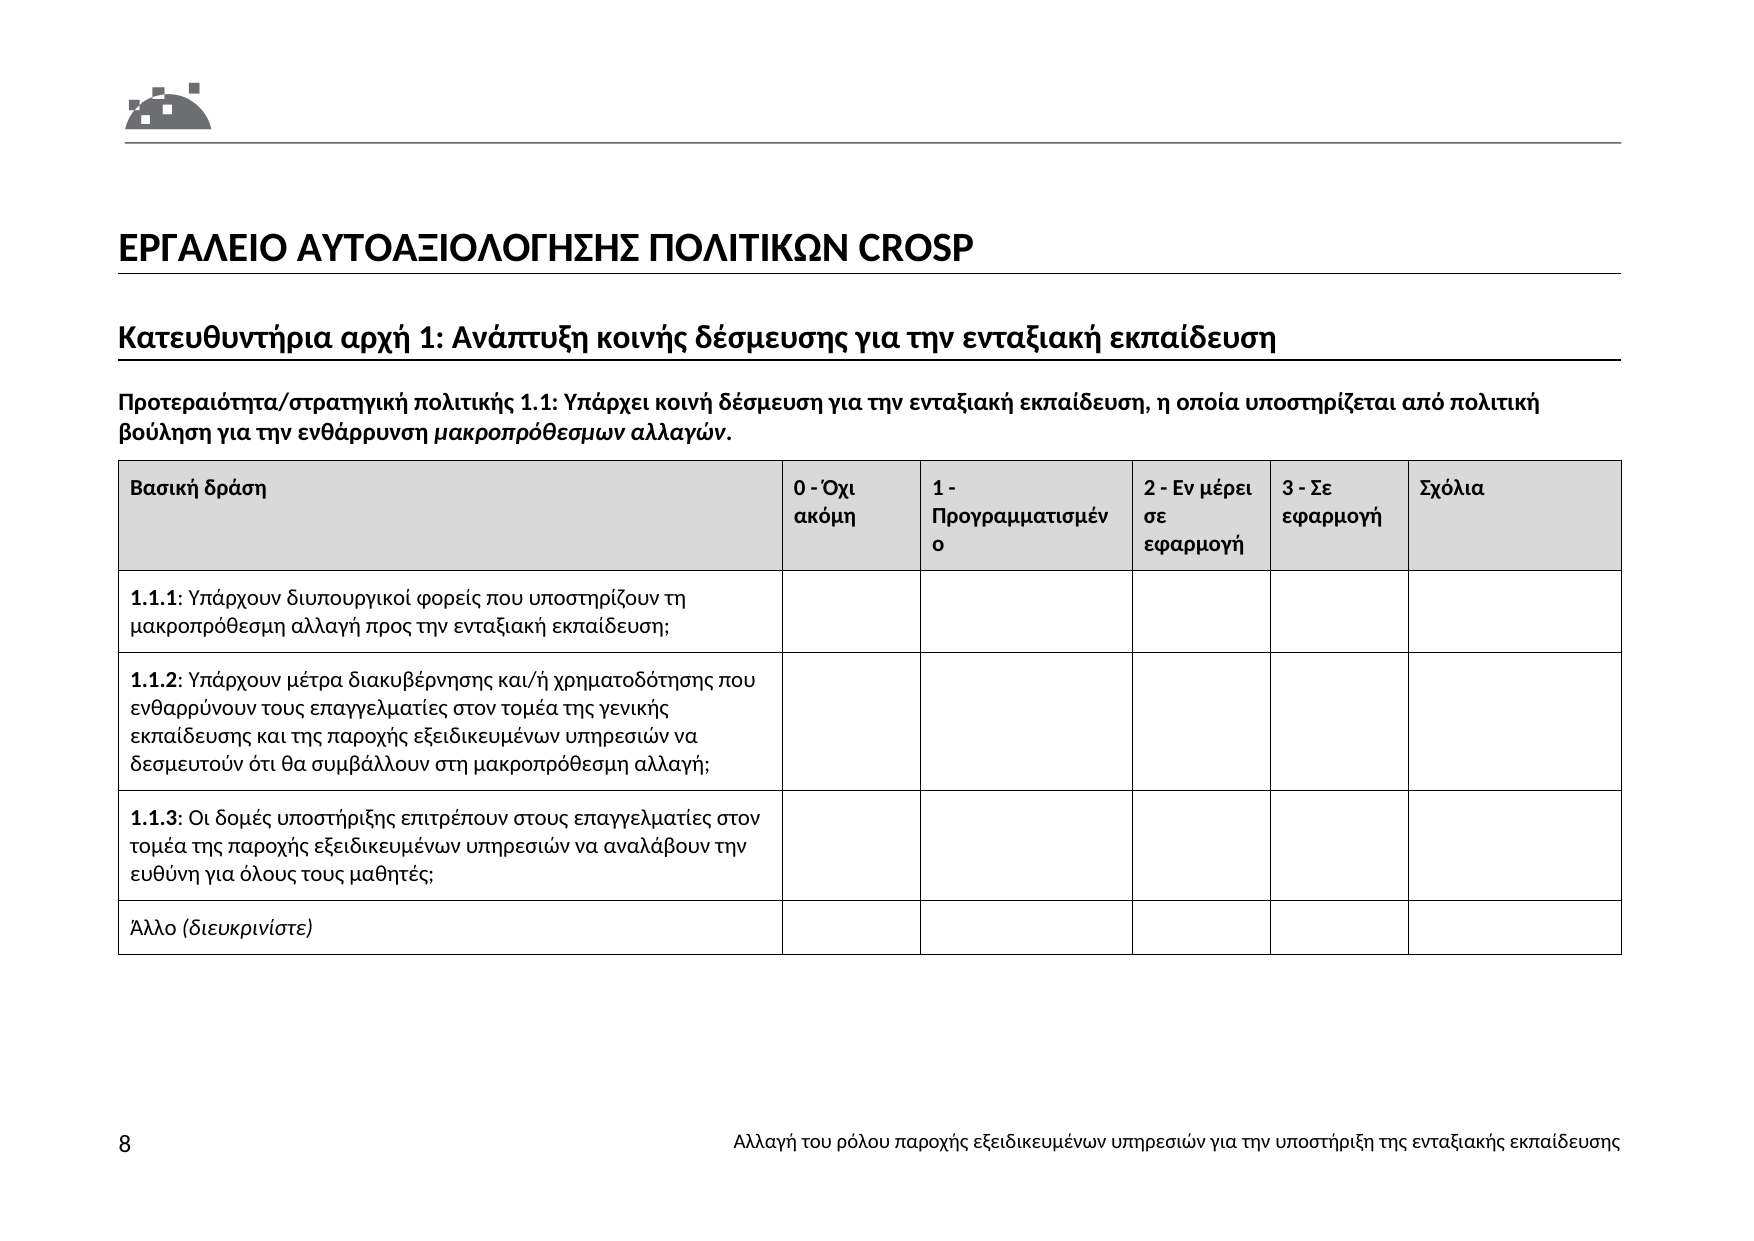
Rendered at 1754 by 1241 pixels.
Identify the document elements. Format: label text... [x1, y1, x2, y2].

table_cell [1271, 653, 1408, 790]
table_cell 1.1.1: Υπάρχουν διυπουργικοί φορείς που υποστηρίζουν τη μακροπρόθεσμη αλλαγή προς την ενταξιακή εκπαίδευση; [119, 571, 782, 652]
table_cell [1133, 653, 1270, 790]
table_cell [921, 791, 1132, 900]
table_cell [1271, 901, 1408, 954]
table_header Σχόλια [1409, 461, 1621, 570]
table_header 2 - Εν μέρει σε εφαρμογή [1133, 461, 1270, 570]
subtitle Κατευθυντήρια αρχή 1: Ανάπτυξη κοινής δέσμευσης για την ενταξιακή εκπαίδευση [118, 316, 1621, 359]
table_cell Άλλο (διευκρινίστε) [119, 901, 782, 954]
table_cell [1271, 571, 1408, 652]
picture [118, 73, 1622, 151]
table_cell [1409, 653, 1621, 790]
table_header Βασική δράση [119, 461, 782, 570]
table_cell [1409, 791, 1621, 900]
table_cell 1.1.2: Υπάρχουν μέτρα διακυβέρνησης και/ή χρηματοδότησης που ενθαρρύνουν τους επαγγελματίες στον τομέα της γενικής εκπαίδευσης και της παροχής εξειδικευμένων υπηρεσιών να δεσμευτούν ότι θα συμβάλλουν στη μακροπρόθεσμη αλλαγή; [119, 653, 782, 790]
table_header 1 - Προγραμματισμένο [921, 461, 1132, 570]
table_cell [783, 791, 920, 900]
table_cell [1133, 791, 1270, 900]
table_cell [1133, 901, 1270, 954]
table_cell [1409, 901, 1621, 954]
table_cell [1271, 791, 1408, 900]
table_cell [783, 901, 920, 954]
table_cell [921, 653, 1132, 790]
table_cell [921, 571, 1132, 652]
table_cell 1.1.3: Οι δομές υποστήριξης επιτρέπουν στους επαγγελματίες στον τομέα της παροχής εξειδικευμένων υπηρεσιών να αναλάβουν την ευθύνη για όλους τους μαθητές; [119, 791, 782, 900]
subtitle Εργαλείο αυτοαξιολόγησης πολιτικών CROSP [118, 221, 1621, 273]
table_cell [1409, 571, 1621, 652]
table_cell [1133, 571, 1270, 652]
table_cell [921, 901, 1132, 954]
table_cell [783, 571, 920, 652]
table_header 3 - Σε εφαρμογή [1271, 461, 1408, 570]
subtitle Προτεραιότητα/στρατηγική πολιτικής 1.1: Υπάρχει κοινή δέσμευση για την ενταξιακή εκπαίδευση, η οποία υποστηρίζεται από πολιτική βούληση για την ενθάρρυνση μακροπρόθεσμων αλλαγών. [118, 386, 1621, 447]
table_header 0 - Όχι ακόμη [783, 461, 920, 570]
table_cell [783, 653, 920, 790]
